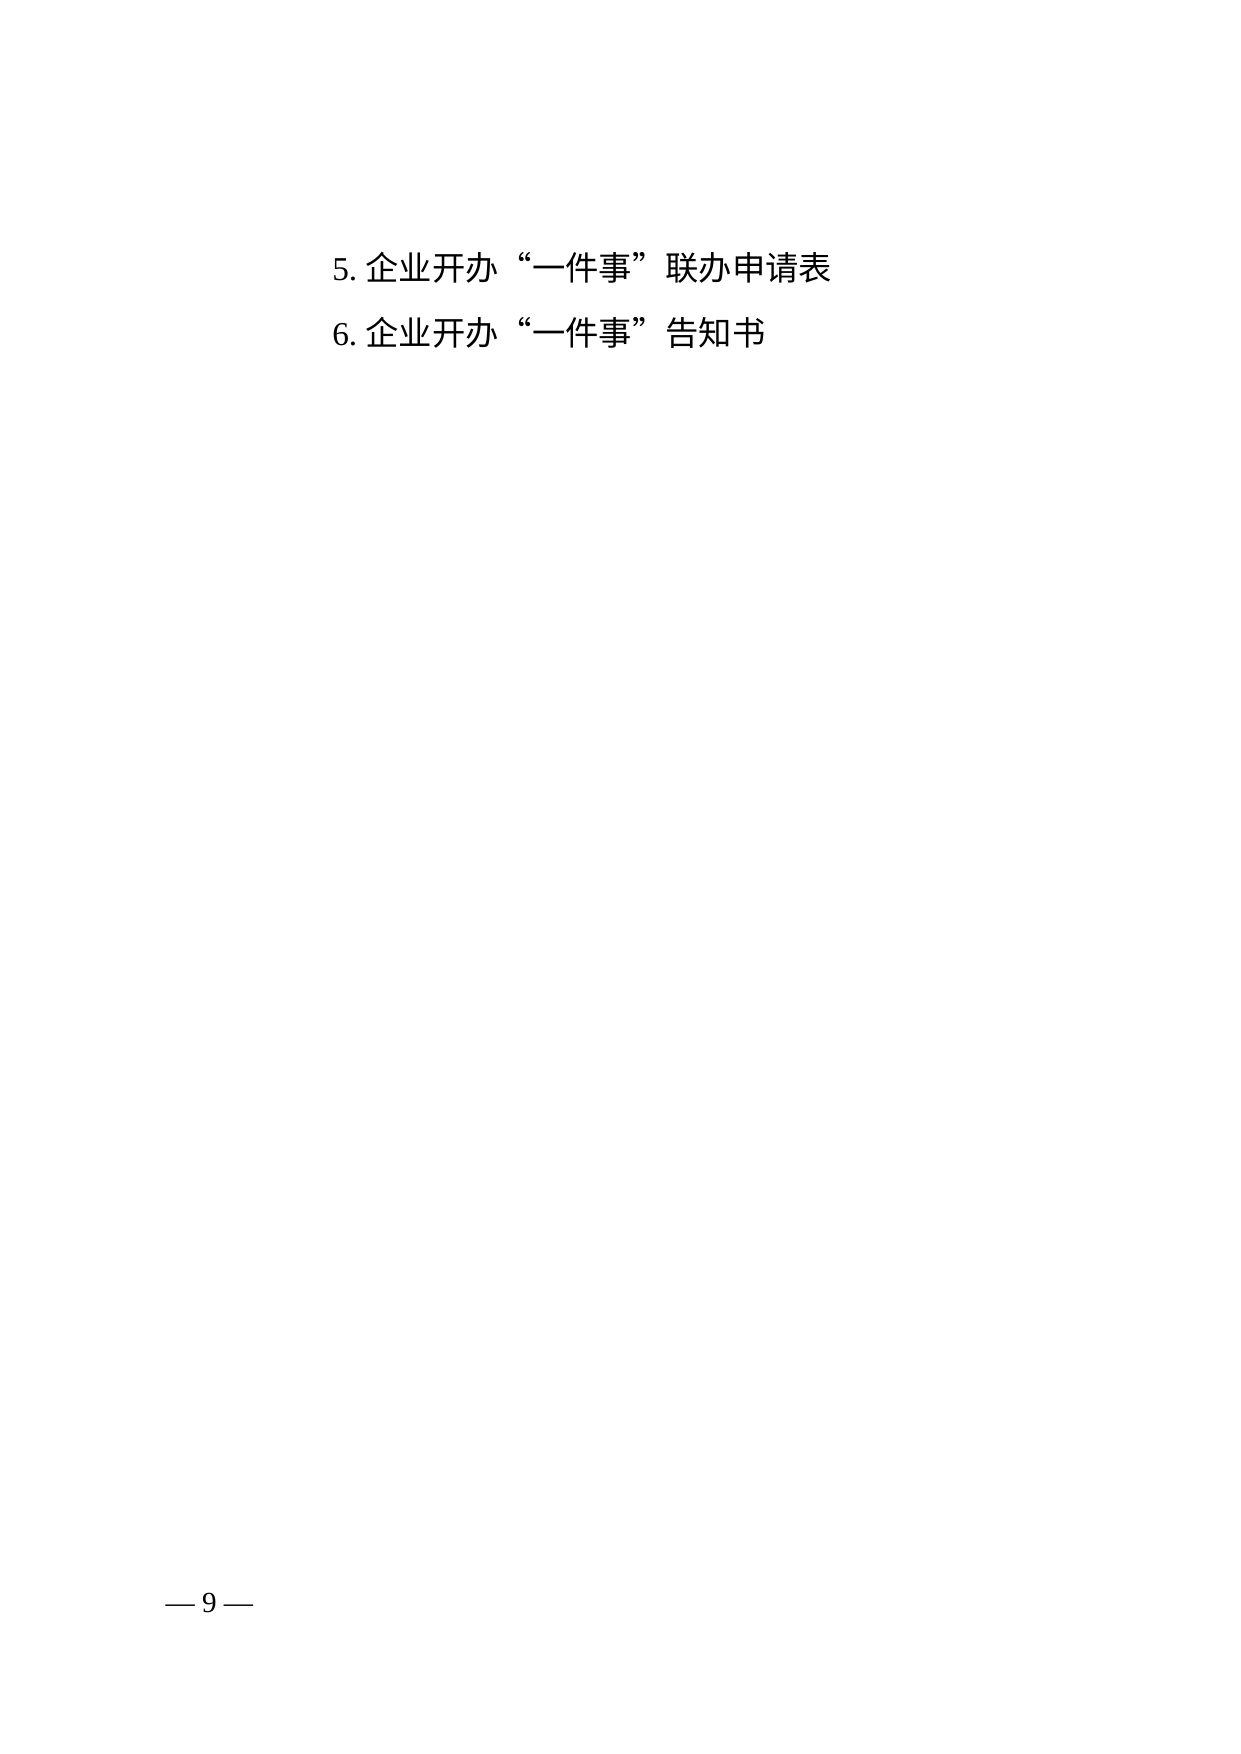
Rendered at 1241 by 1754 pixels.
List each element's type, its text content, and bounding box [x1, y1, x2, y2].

list 企业开办“一件事”联办申请表 [165, 233, 1087, 298]
list 企业开办“一件事”告知书 [165, 298, 1087, 363]
